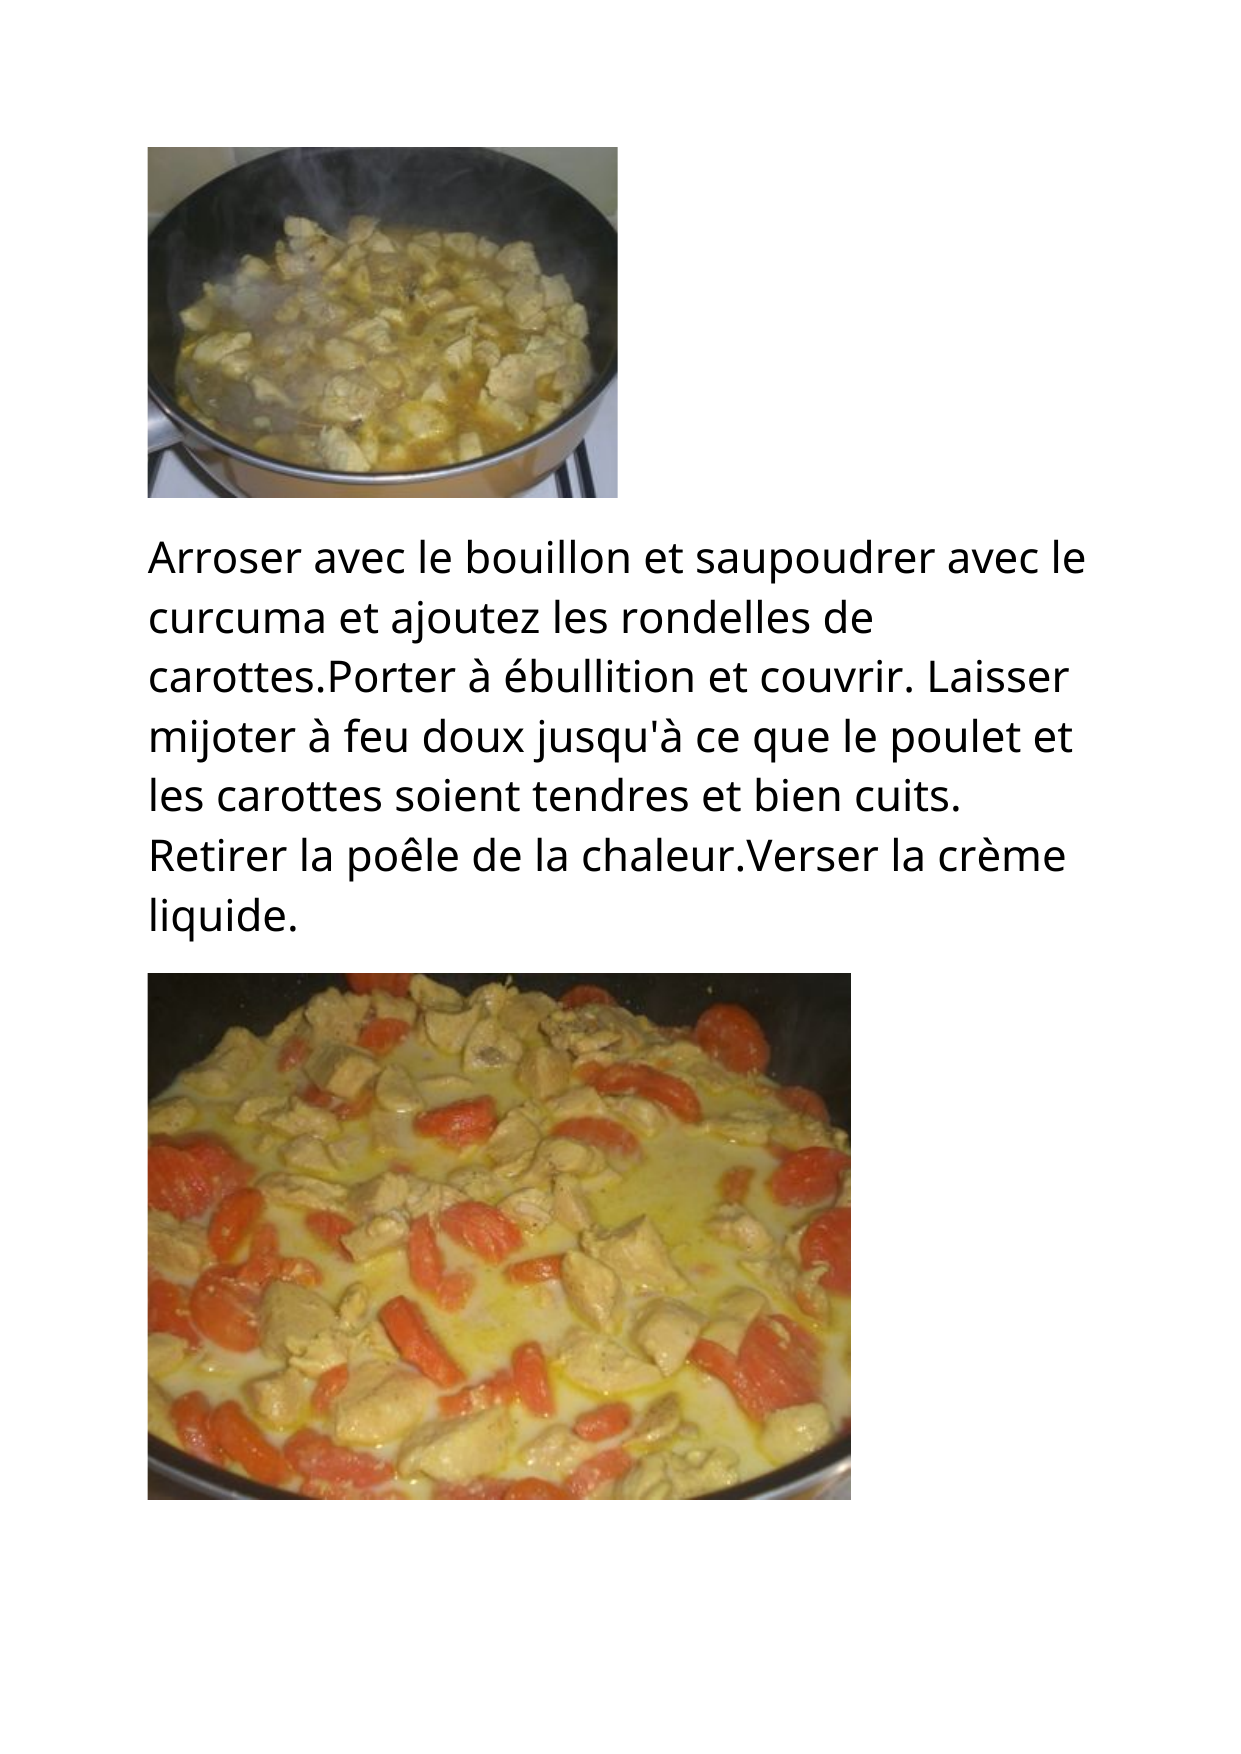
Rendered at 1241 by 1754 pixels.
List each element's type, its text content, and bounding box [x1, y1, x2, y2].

picture [147, 147, 618, 498]
text Arroser avec le bouillon et saupoudrer avec le curcuma et ajoutez les rondelles de carottes.Porter à ébullition et couvrir. Laisser mijoter à feu doux jusqu'à ce que le poulet et les carottes soient tendres et bien cuits. Retirer la poêle de la chaleur.Verser la crème liquide. [148, 527, 1093, 944]
picture [147, 973, 851, 1500]
